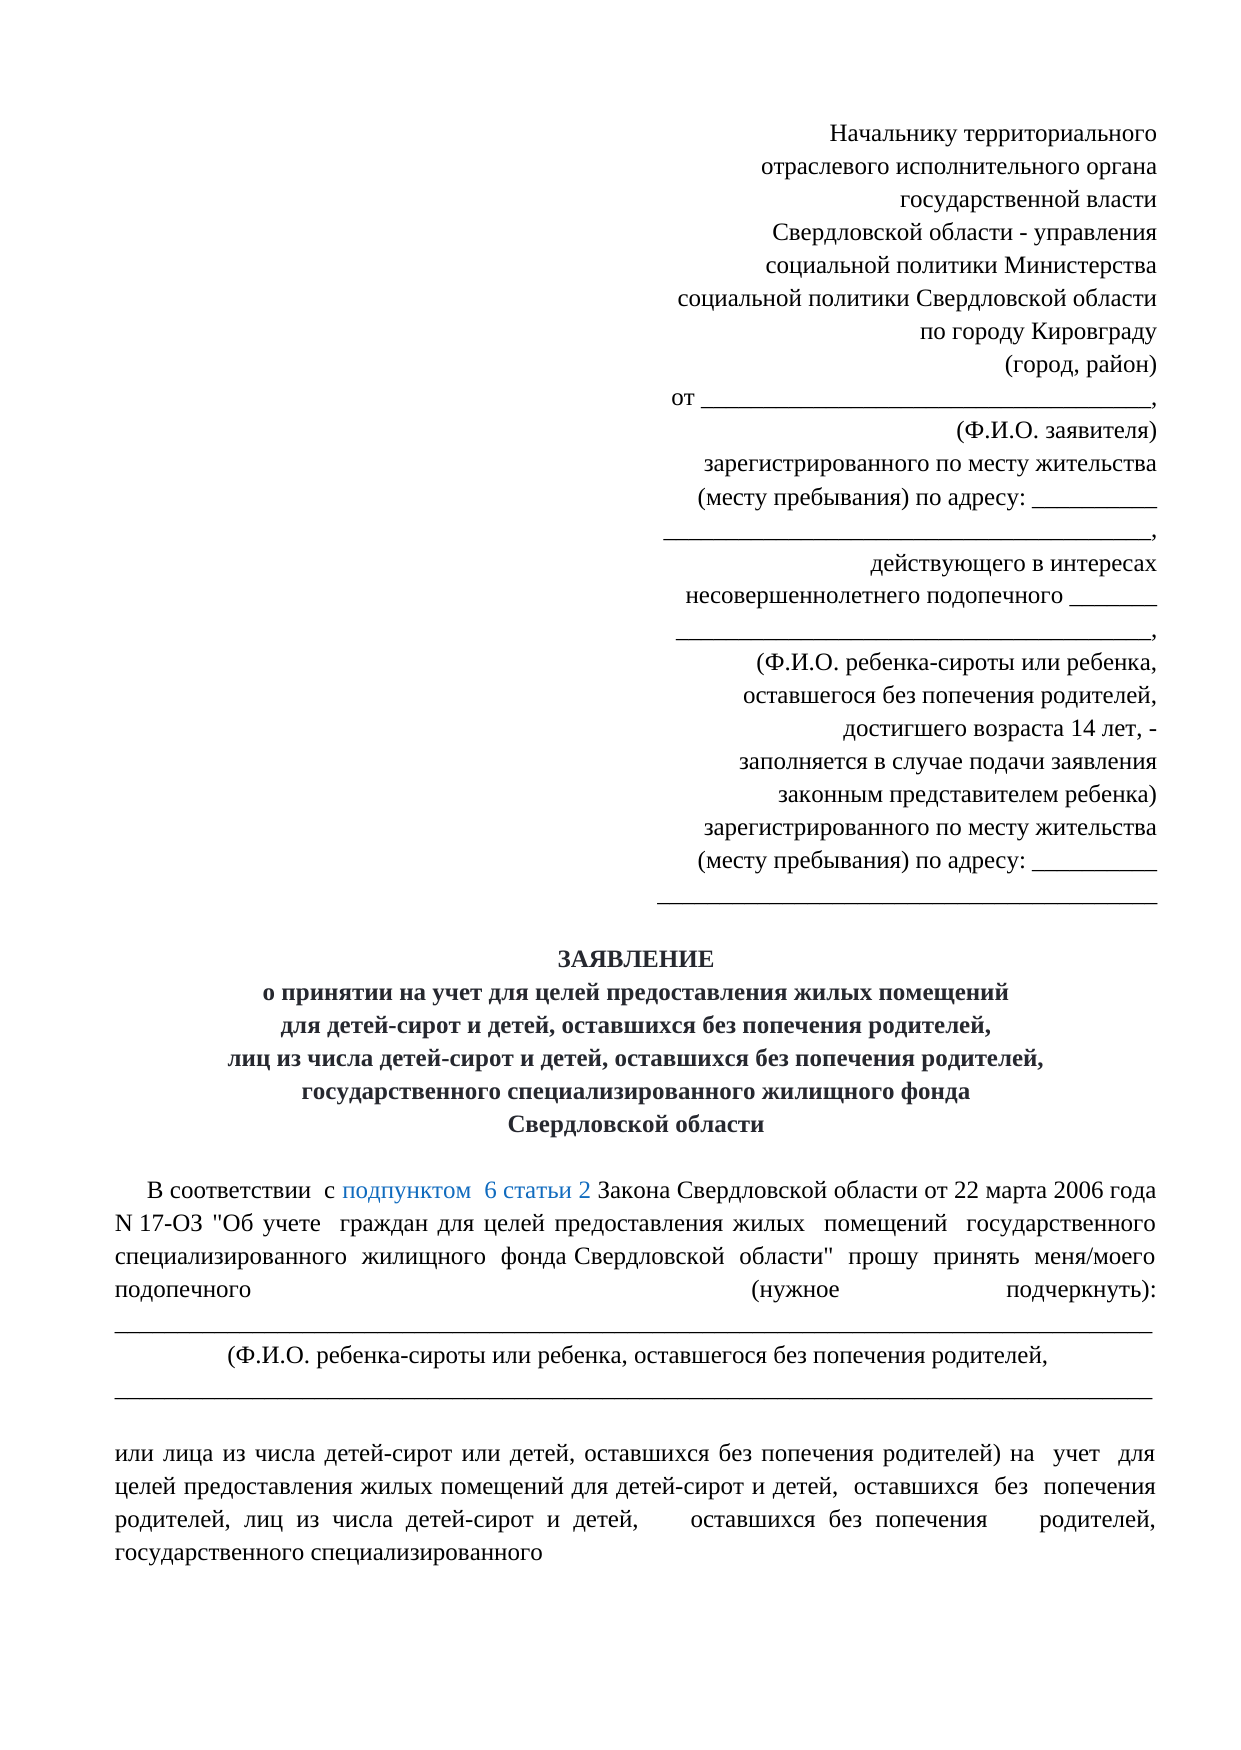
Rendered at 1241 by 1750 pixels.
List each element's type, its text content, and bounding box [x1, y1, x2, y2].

text (город, район) [114, 349, 1157, 378]
text (Ф.И.О. заявителя) [114, 416, 1157, 444]
text о принятии на учет для целей предоставления жилых помещений [114, 977, 1157, 1006]
text (Ф.И.О. ребенка-сироты или ребенка, [114, 647, 1157, 675]
text В соответствии с подпунктом 6 статьи 2 Закона Свердловской области от 22 марта 2006 года N 17-ОЗ "Об учете граждан для целей предоставления жилых помещений государственного специализированного жилищного фонда Свердловской области" прошу принять меня/моего подопечного (нужное подчеркнуть): ___________________________________________________________________________________ [114, 1175, 1157, 1336]
text зарегистрированного по месту жительства [114, 812, 1157, 841]
text Свердловской области [114, 1109, 1157, 1138]
text несовершеннолетнего подопечного _______ [114, 581, 1157, 609]
text социальной политики Свердловской области [114, 283, 1157, 312]
text социальной политики Министерства [114, 250, 1157, 279]
text действующего в интересах [114, 548, 1157, 576]
text (месту пребывания) по адресу: __________ [114, 482, 1157, 510]
text отраслевого исполнительного органа [114, 151, 1157, 180]
text ЗАЯВЛЕНИЕ [114, 944, 1157, 973]
text для детей-сирот и детей, оставшихся без попечения родителей, [114, 1010, 1157, 1039]
text Начальнику территориального [114, 118, 1157, 147]
text (Ф.И.О. ребенка-сироты или ребенка, оставшегося без попечения родителей, [114, 1340, 1157, 1369]
text по городу Кировграду [114, 316, 1157, 345]
text (месту пребывания) по адресу: __________ [114, 845, 1157, 873]
text государственной власти [114, 184, 1157, 213]
text заполняется в случае подачи заявления [114, 746, 1157, 774]
text ________________________________________ [114, 878, 1157, 907]
text достигшего возраста 14 лет, - [114, 713, 1157, 741]
text _______________________________________, [114, 514, 1157, 543]
text ______________________________________, [114, 614, 1157, 642]
text законным представителем ребенка) [114, 779, 1157, 807]
text от ____________________________________, [114, 382, 1157, 411]
text оставшегося без попечения родителей, [114, 680, 1157, 708]
text государственного специализированного жилищного фонда [114, 1076, 1157, 1105]
text ___________________________________________________________________________________ [114, 1373, 1157, 1402]
text Свердловской области - управления [114, 217, 1157, 246]
text лиц из числа детей-сирот и детей, оставшихся без попечения родителей, [114, 1043, 1157, 1072]
text или лица из числа детей-сирот или детей, оставшихся без попечения родителей) на учет для целей предоставления жилых помещений для детей-сирот и детей, оставшихся без попечения родителей, лиц из числа детей-сирот и детей, оставшихся без попечения родителей, государственного специализированного [114, 1406, 1157, 1566]
text зарегистрированного по месту жительства [114, 448, 1157, 477]
